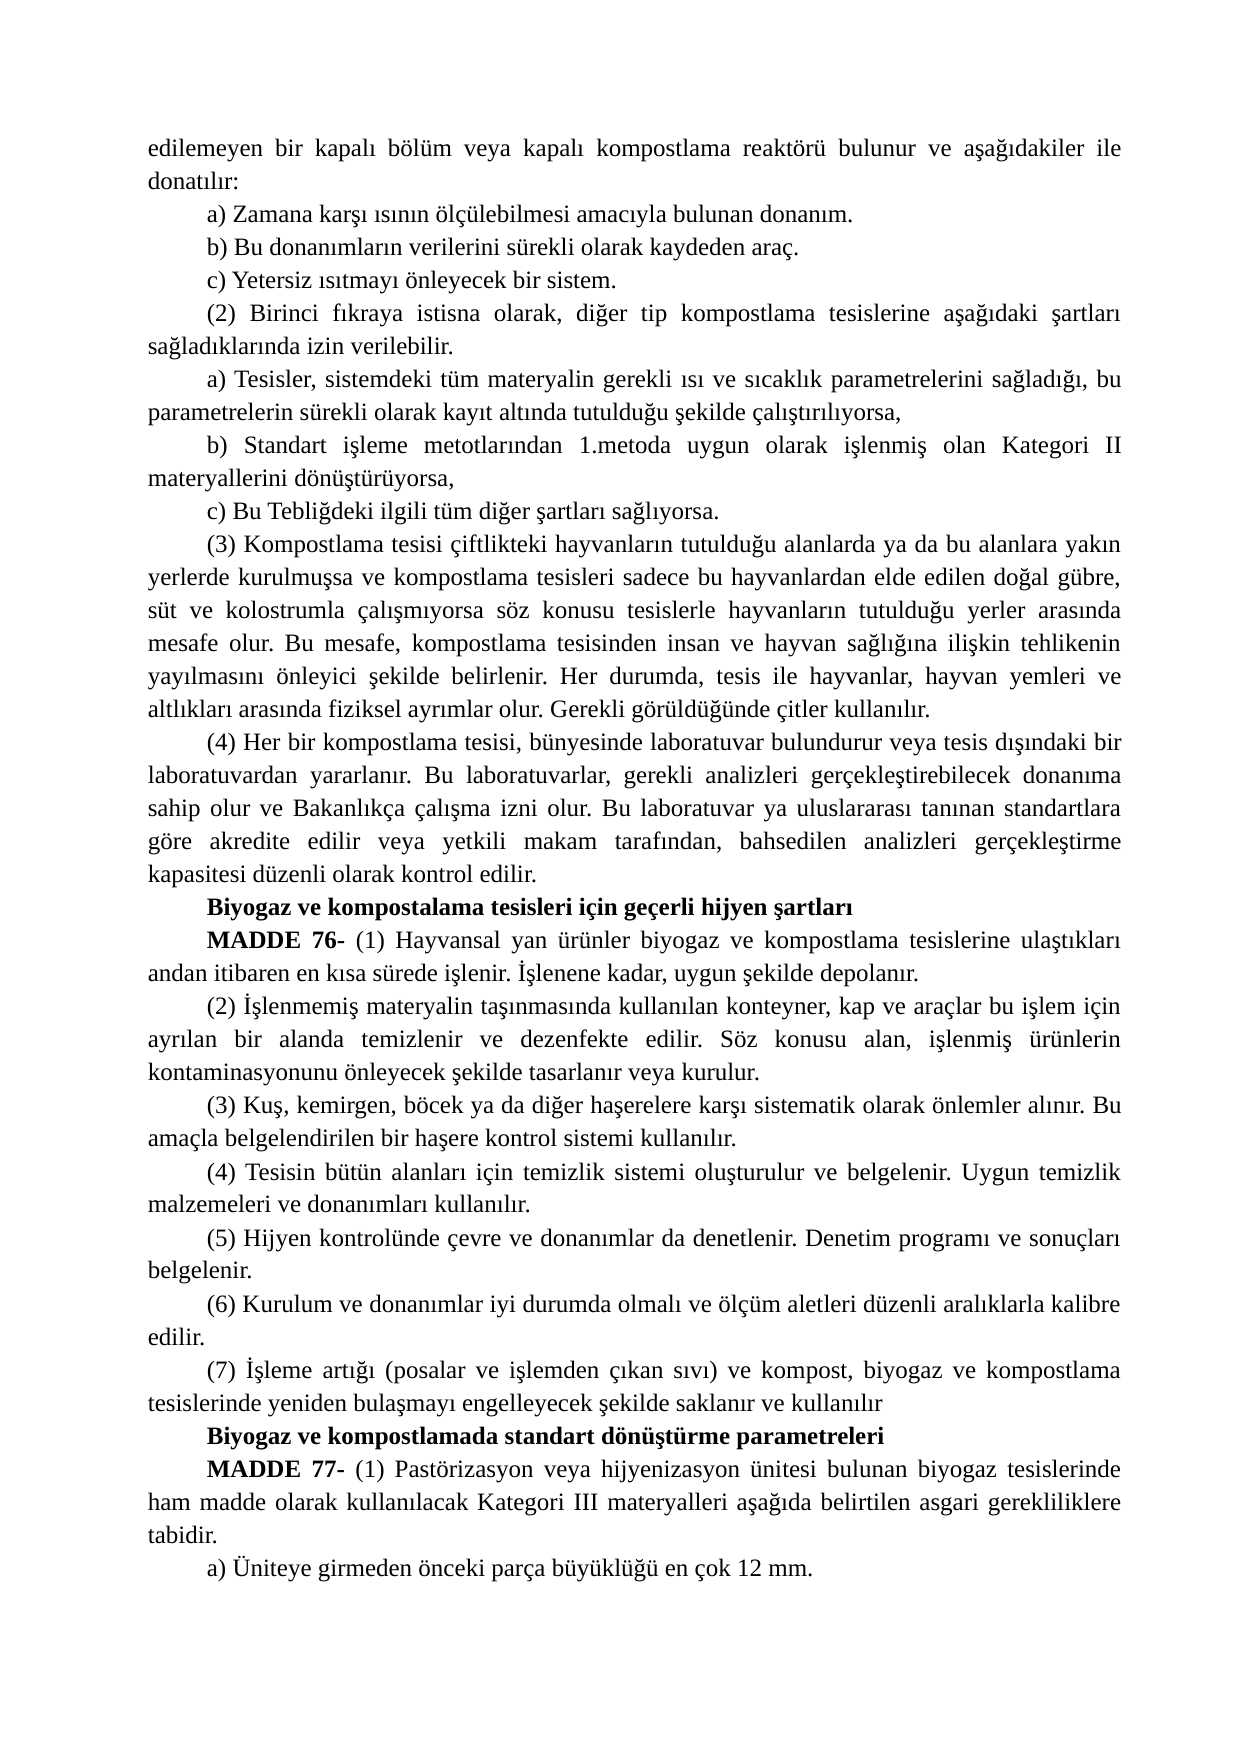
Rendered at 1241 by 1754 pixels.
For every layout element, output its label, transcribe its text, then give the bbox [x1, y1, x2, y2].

text b) Bu donanımların verilerini sürekli olarak kaydeden araç. [148, 232, 1122, 261]
text a) Üniteye girmeden önceki parça büyüklüğü en çok 12 mm. [148, 1553, 1122, 1582]
text Biyogaz ve kompostalama tesisleri için geçerli hijyen şartları [148, 892, 1122, 921]
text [148, 133, 1122, 195]
text (4) Tesisin bütün alanları için temizlik sistemi oluşturulur ve belgelenir. Uygun temizlik malzemeleri ve donanımları kullanılır. [148, 1157, 1122, 1218]
text (7) İşleme artığı (posalar ve işlemden çıkan sıvı) ve kompost, biyogaz ve kompostlama tesislerinde yeniden bulaşmayı engelleyecek şekilde saklanır ve kullanılır [148, 1355, 1122, 1416]
text a) Zamana karşı ısının ölçülebilmesi amacıyla bulunan donanım. [148, 199, 1122, 228]
text MADDE 77- (1) Pastörizasyon veya hijyenizasyon ünitesi bulunan biyogaz tesislerinde ham madde olarak kullanılacak Kategori III materyalleri aşağıda belirtilen asgari gerekliliklere tabidir. [148, 1454, 1122, 1548]
text (2) Birinci fıkraya istisna olarak, diğer tip kompostlama tesislerine aşağıdaki şartları sağladıklarında izin verilebilir. [148, 298, 1122, 360]
text (6) Kurulum ve donanımlar iyi durumda olmalı ve ölçüm aletleri düzenli aralıklarla kalibre edilir. [148, 1289, 1122, 1350]
text (3) Kompostlama tesisi çiftlikteki hayvanların tutulduğu alanlarda ya da bu alanlara yakın yerlerde kurulmuşsa ve kompostlama tesisleri sadece bu hayvanlardan elde edilen doğal gübre, süt ve kolostrumla çalışmıyorsa söz konusu tesislerle hayvanların tutulduğu yerler arasında mesafe olur. Bu mesafe, kompostlama tesisinden insan ve hayvan sağlığına ilişkin tehlikenin yayılmasını önleyici şekilde belirlenir. Her durumda, tesis ile hayvanlar, hayvan yemleri ve altlıkları arasında fiziksel ayrımlar olur. Gerekli görüldüğünde çitler kullanılır. [148, 529, 1122, 723]
text c) Yetersiz ısıtmayı önleyecek bir sistem. [148, 265, 1122, 294]
text MADDE 76- (1) Hayvansal yan ürünler biyogaz ve kompostlama tesislerine ulaştıkları andan itibaren en kısa sürede işlenir. İşlenene kadar, uygun şekilde depolanır. [148, 925, 1122, 987]
text b) Standart işleme metotlarından 1.metoda uygun olarak işlenmiş olan Kategori II materyallerini dönüştürüyorsa, [148, 430, 1122, 492]
text (2) İşlenmemiş materyalin taşınmasında kullanılan konteyner, kap ve araçlar bu işlem için ayrılan bir alanda temizlenir ve dezenfekte edilir. Söz konusu alan, işlenmiş ürünlerin kontaminasyonunu önleyecek şekilde tasarlanır veya kurulur. [148, 991, 1122, 1086]
text (3) Kuş, kemirgen, böcek ya da diğer haşerelere karşı sistematik olarak önlemler alınır. Bu amaçla belgelendirilen bir haşere kontrol sistemi kullanılır. [148, 1091, 1122, 1152]
text a) Tesisler, sistemdeki tüm materyalin gerekli ısı ve sıcaklık parametrelerini sağladığı, bu parametrelerin sürekli olarak kayıt altında tutulduğu şekilde çalıştırılıyorsa, [148, 364, 1122, 426]
text (4) Her bir kompostlama tesisi, bünyesinde laboratuvar bulundurur veya tesis dışındaki bir laboratuvardan yararlanır. Bu laboratuvarlar, gerekli analizleri gerçekleştirebilecek donanıma sahip olur ve Bakanlıkça çalışma izni olur. Bu laboratuvar ya uluslararası tanınan standartlara göre akredite edilir veya yetkili makam tarafından, bahsedilen analizleri gerçekleştirme kapasitesi düzenli olarak kontrol edilir. [148, 727, 1122, 888]
text Biyogaz ve kompostlamada standart dönüştürme parametreleri [148, 1421, 1122, 1449]
text c) Bu Tebliğdeki ilgili tüm diğer şartları sağlıyorsa. [148, 496, 1122, 525]
text (5) Hijyen kontrolünde çevre ve donanımlar da denetlenir. Denetim programı ve sonuçları belgelenir. [148, 1223, 1122, 1284]
